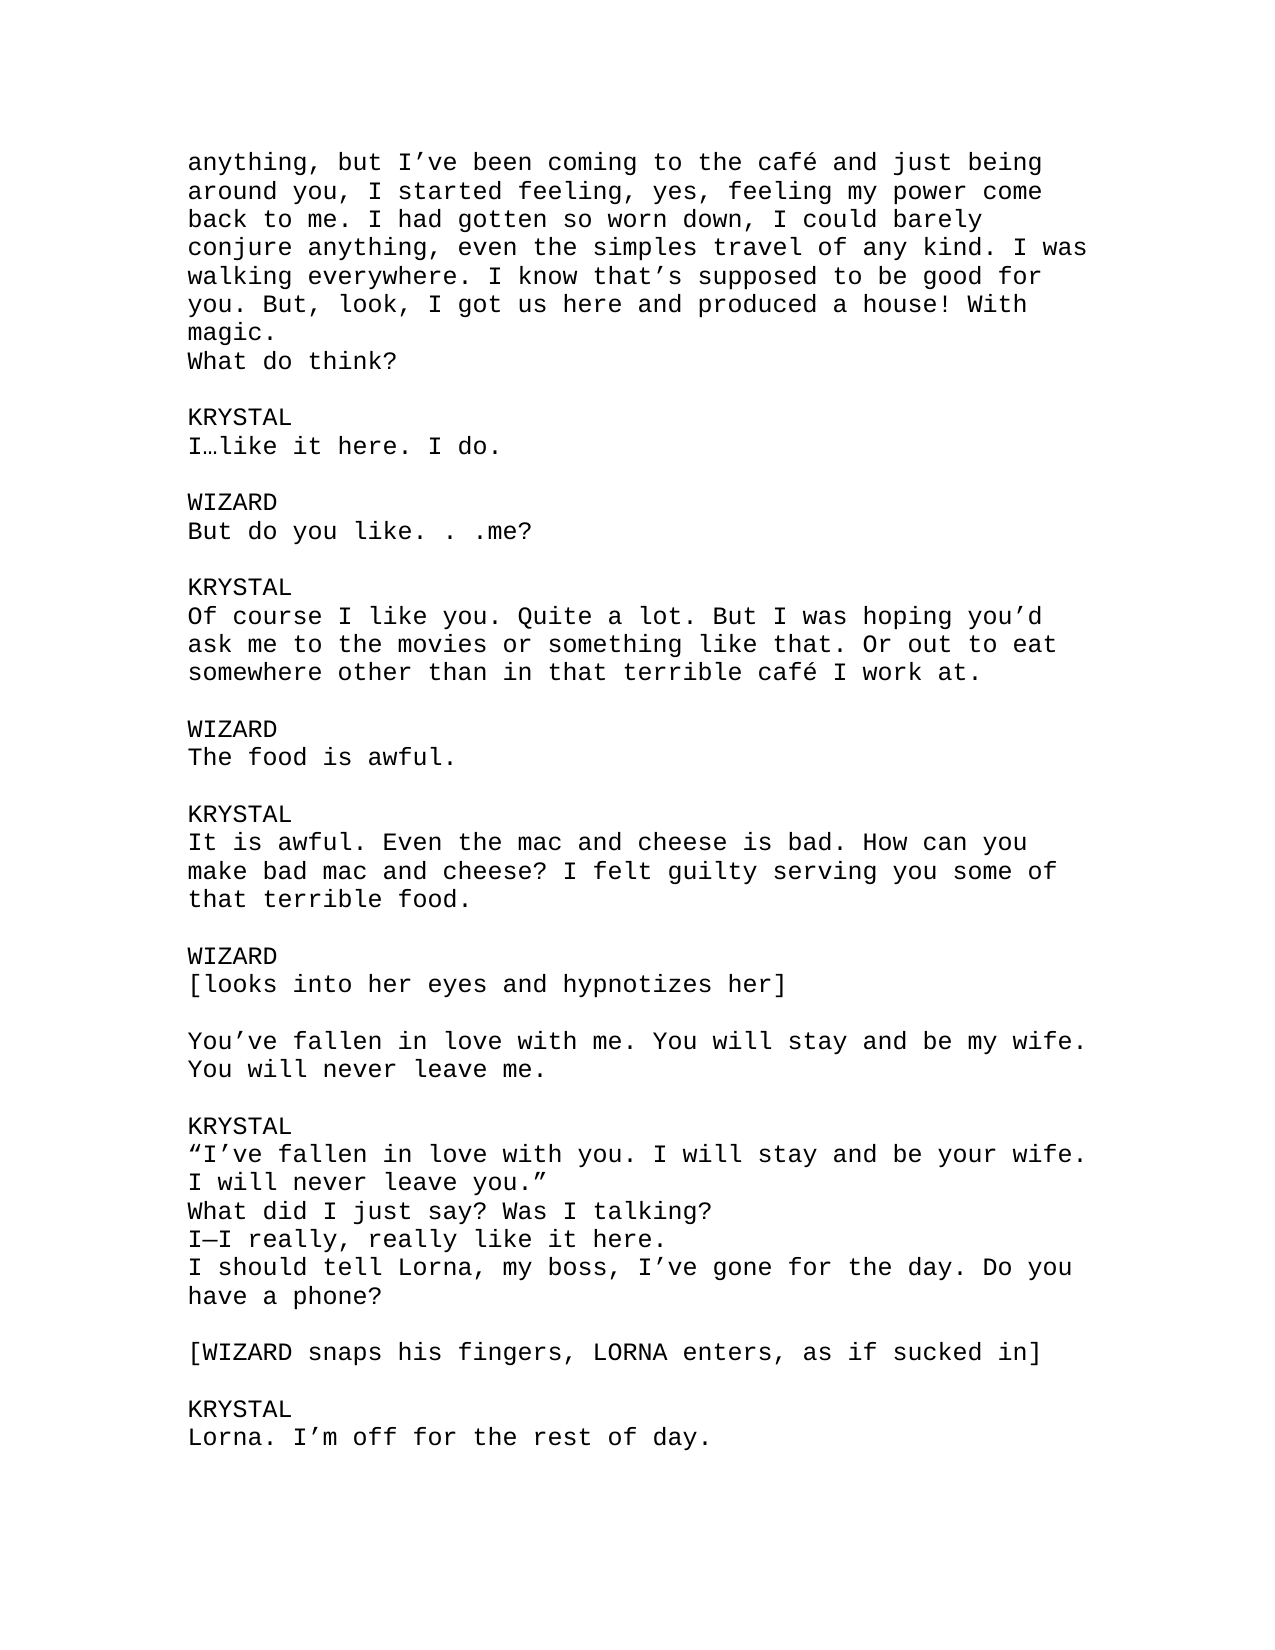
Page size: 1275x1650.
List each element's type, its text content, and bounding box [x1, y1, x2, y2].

text Lorna. I’m off for the rest of day. [187, 1425, 1087, 1453]
text But do you like. . .me? [187, 518, 1087, 547]
text I should tell Lorna, my boss, I’ve gone for the day. Do you have a phone? [187, 1255, 1087, 1312]
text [187, 150, 1087, 348]
text What did I just say? Was I talking? [187, 1198, 1087, 1227]
text You’ve fallen in love with me. You will stay and be my wife. You will never leave me. [187, 1028, 1087, 1085]
text [WIZARD snaps his fingers, LORNA enters, as if sucked in] [187, 1340, 1087, 1368]
text KRYSTAL [187, 1397, 1087, 1425]
text I—I really, really like it here. [187, 1227, 1087, 1255]
text [looks into her eyes and hypnotizes her] [187, 972, 1087, 1000]
text What do think? [187, 348, 1087, 377]
text KRYSTAL [187, 1113, 1087, 1142]
text Of course I like you. Quite a lot. But I was hoping you’d ask me to the movies or something like that. Or out to eat somewhere other than in that terrible café I work at. [187, 603, 1087, 688]
text KRYSTAL [187, 575, 1087, 603]
text “I’ve fallen in love with you. I will stay and be your wife. I will never leave you.” [187, 1142, 1087, 1198]
text WIZARD [187, 490, 1087, 518]
text It is awful. Even the mac and cheese is bad. How can you make bad mac and cheese? I felt guilty serving you some of that terrible food. [187, 830, 1087, 915]
text KRYSTAL [187, 802, 1087, 830]
text KRYSTAL [187, 405, 1087, 433]
text WIZARD [187, 943, 1087, 972]
text I…like it here. I do. [187, 433, 1087, 462]
text WIZARD [187, 717, 1087, 745]
text The food is awful. [187, 745, 1087, 773]
